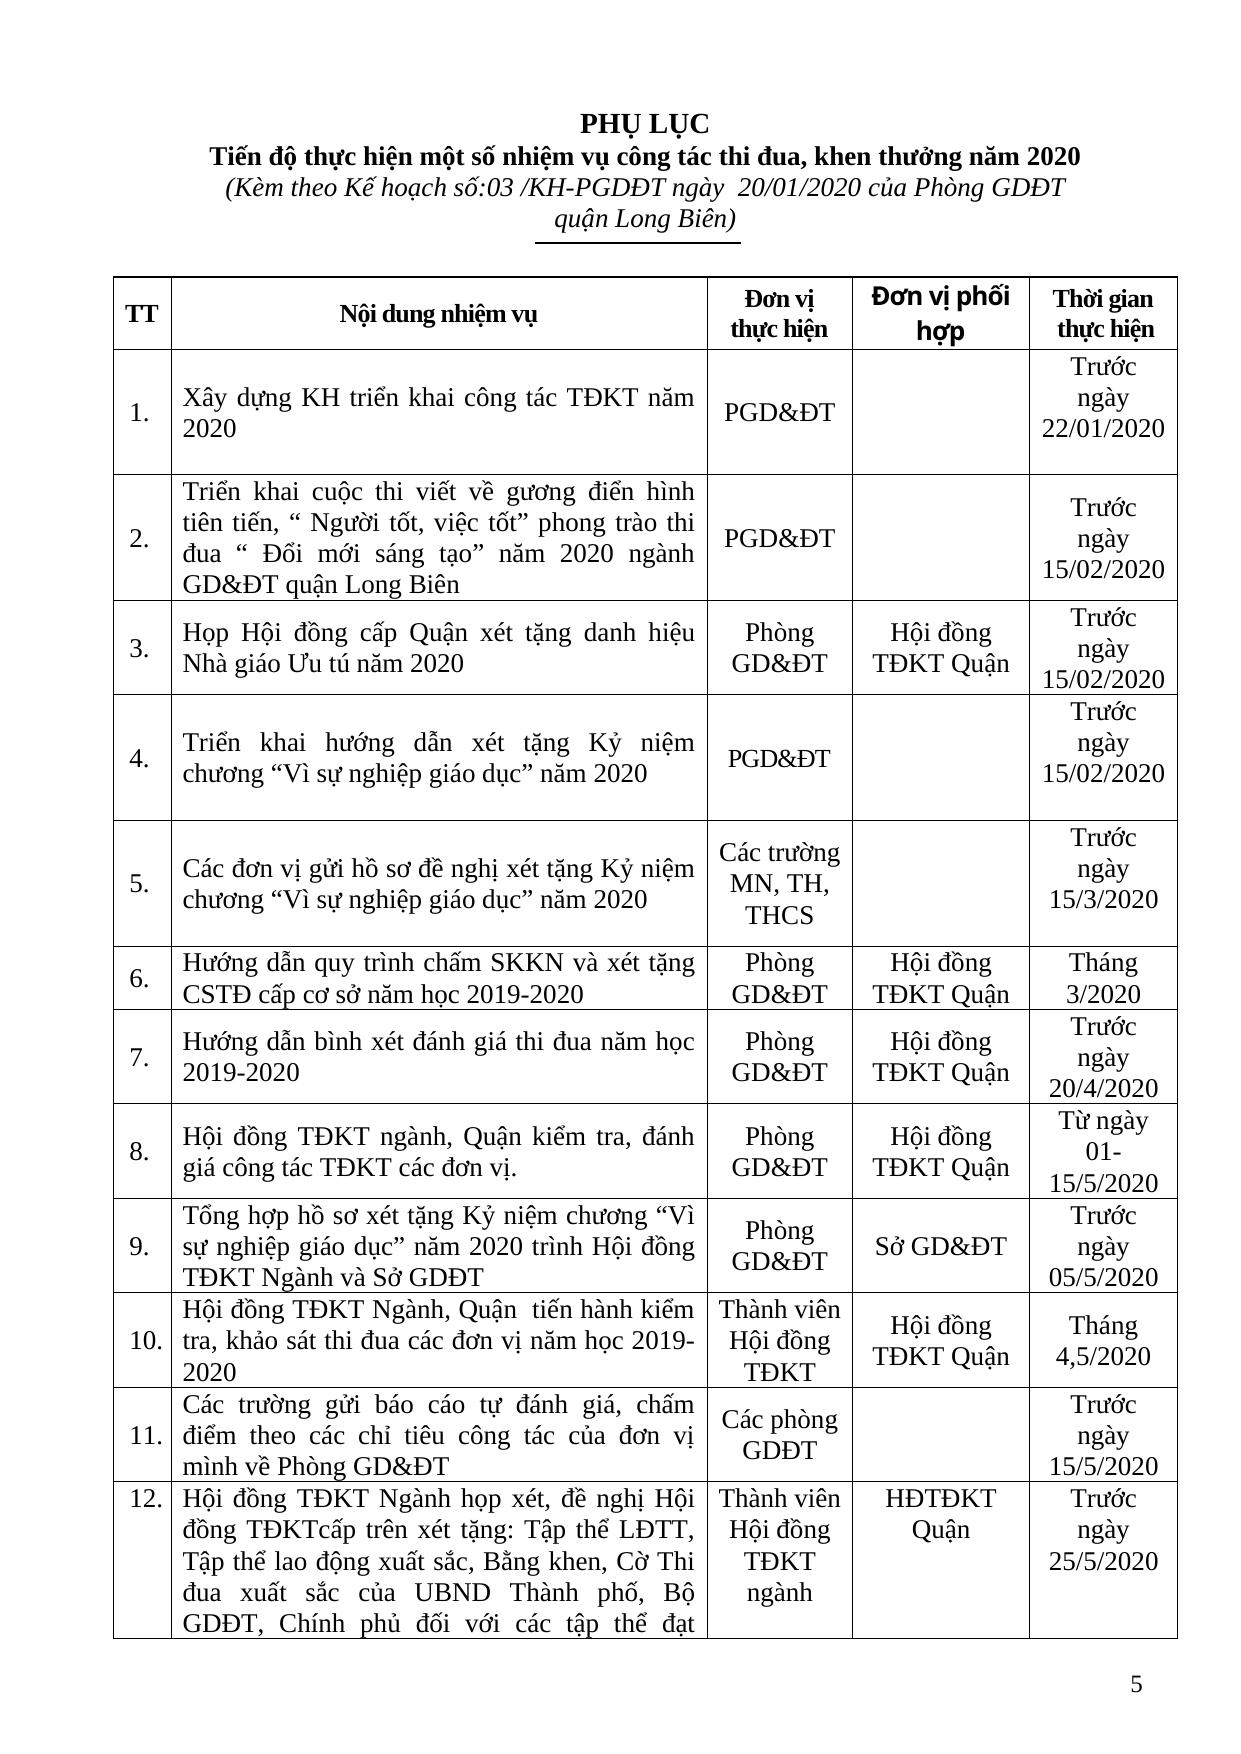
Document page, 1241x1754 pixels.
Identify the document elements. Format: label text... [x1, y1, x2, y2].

table_cell [114, 947, 171, 1009]
table_cell [114, 1199, 171, 1292]
table_cell Trước ngày 15/02/2020 [1030, 601, 1177, 694]
table_cell [853, 695, 1029, 820]
table_cell Hội đồng TĐKT Quận [853, 947, 1029, 1009]
table_cell [853, 821, 1029, 946]
table_cell [853, 1388, 1029, 1481]
table_cell Các trường MN, TH, THCS [708, 821, 852, 946]
table_cell Hội đồng TĐKT Quận [853, 1104, 1029, 1198]
table_cell Thành viên Hội đồng TĐKT [708, 1293, 852, 1387]
table_cell [114, 821, 171, 946]
table_cell PGD&ĐT [708, 475, 852, 600]
table_cell Các đơn vị gửi hồ sơ đề nghị xét tặng Kỷ niệm chương “Vì sự nghiệp giáo dục” năm 2020 [172, 821, 707, 946]
table_cell Hội đồng TĐKT Quận [853, 1010, 1029, 1103]
table_cell Trước ngày 15/02/2020 [1030, 695, 1177, 820]
table_cell Phòng GD&ĐT [708, 1010, 852, 1103]
table_cell Trước ngày 15/02/2020 [1030, 475, 1177, 600]
table_cell Hội đồng TĐKT Quận [853, 1293, 1029, 1387]
table_cell [114, 1482, 171, 1638]
table_cell Trước ngày 25/5/2020 [1030, 1482, 1177, 1638]
table_header Thời gian thực hiện [1030, 278, 1177, 348]
table_cell Hướng dẫn bình xét đánh giá thi đua năm học 2019-2020 [172, 1010, 707, 1103]
table_cell [114, 475, 171, 600]
table_cell [114, 350, 171, 474]
table_cell Hội đồng TĐKT Ngành, Quận tiến hành kiểm tra, khảo sát thi đua các đơn vị năm học 2019-2020 [172, 1293, 707, 1387]
table_header Nội dung nhiệm vụ [172, 278, 707, 348]
table_cell Trước ngày 20/4/2020 [1030, 1010, 1177, 1103]
table_cell Phòng GD&ĐT [708, 1199, 852, 1292]
table_header Đơn vị thực hiện [708, 278, 852, 348]
table_header Đơn vị phối hợp [853, 278, 1029, 348]
table_cell [114, 695, 171, 820]
table_cell Sở GD&ĐT [853, 1199, 1029, 1292]
table_cell Tháng 3/2020 [1030, 947, 1177, 1009]
table_cell Thành viên Hội đồng TĐKT ngành [708, 1482, 852, 1638]
table_cell Trước ngày 15/5/2020 [1030, 1388, 1177, 1481]
table_cell [853, 350, 1029, 474]
table_cell PGD&ĐT [708, 695, 852, 820]
table_cell [114, 1388, 171, 1481]
table_cell Tổng hợp hồ sơ xét tặng Kỷ niệm chương “Vì sự nghiệp giáo dục” năm 2020 trình Hội đồng TĐKT Ngành và Sở GDĐT [172, 1199, 707, 1292]
table_cell Xây dựng KH triển khai công tác TĐKT năm 2020 [172, 350, 707, 474]
table_header TT [114, 278, 171, 348]
table_cell Triển khai hướng dẫn xét tặng Kỷ niệm chương “Vì sự nghiệp giáo dục” năm 2020 [172, 695, 707, 820]
table_cell [114, 1010, 171, 1103]
table_cell Trước ngày 05/5/2020 [1030, 1199, 1177, 1292]
table_cell Các trường gửi báo cáo tự đánh giá, chấm điểm theo các chỉ tiêu công tác của đơn vị mình về Phòng GD&ĐT [172, 1388, 707, 1481]
table_cell Hướng dẫn quy trình chấm SKKN và xét tặng CSTĐ cấp cơ sở năm học 2019-2020 [172, 947, 707, 1009]
table_cell Phòng GD&ĐT [708, 1104, 852, 1198]
text Tiến độ thực hiện một số nhiệm vụ công tác thi đua, khen thưởng năm 2020 [148, 140, 1143, 171]
table_cell [114, 601, 171, 694]
table_cell Trước ngày 22/01/2020 [1030, 350, 1177, 474]
text PHỤ LỤC [148, 106, 1143, 140]
table_cell [853, 475, 1029, 600]
table_cell Phòng GD&ĐT [708, 947, 852, 1009]
table_cell [114, 1293, 171, 1387]
table_cell Từ ngày 01-15/5/2020 [1030, 1104, 1177, 1198]
table_cell HĐTĐKT Quận [853, 1482, 1029, 1638]
table_cell Hội đồng TĐKT ngành, Quận kiểm tra, đánh giá công tác TĐKT các đơn vị. [172, 1104, 707, 1198]
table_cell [172, 1482, 707, 1638]
table_cell PGD&ĐT [708, 350, 852, 474]
text quận Long Biên) [148, 202, 1143, 233]
table_cell Tháng 4,5/2020 [1030, 1293, 1177, 1387]
table_cell Triển khai cuộc thi viết về gương điển hình tiên tiến, “ Người tốt, việc tốt” phong trào thi đua “ Đổi mới sáng tạo” năm 2020 ngành GD&ĐT quận Long Biên [172, 475, 707, 600]
table_cell Trước ngày 15/3/2020 [1030, 821, 1177, 946]
text (Kèm theo Kế hoạch số:03 /KH-PGDĐT ngày 20/01/2020 của Phòng GDĐT [148, 171, 1143, 202]
table_cell Các phòng GDĐT [708, 1388, 852, 1481]
table_cell [114, 1104, 171, 1198]
table_cell Hội đồng TĐKT Quận [853, 601, 1029, 694]
table_cell Phòng GD&ĐT [708, 601, 852, 694]
table_cell Họp Hội đồng cấp Quận xét tặng danh hiệu Nhà giáo Ưu tú năm 2020 [172, 601, 707, 694]
